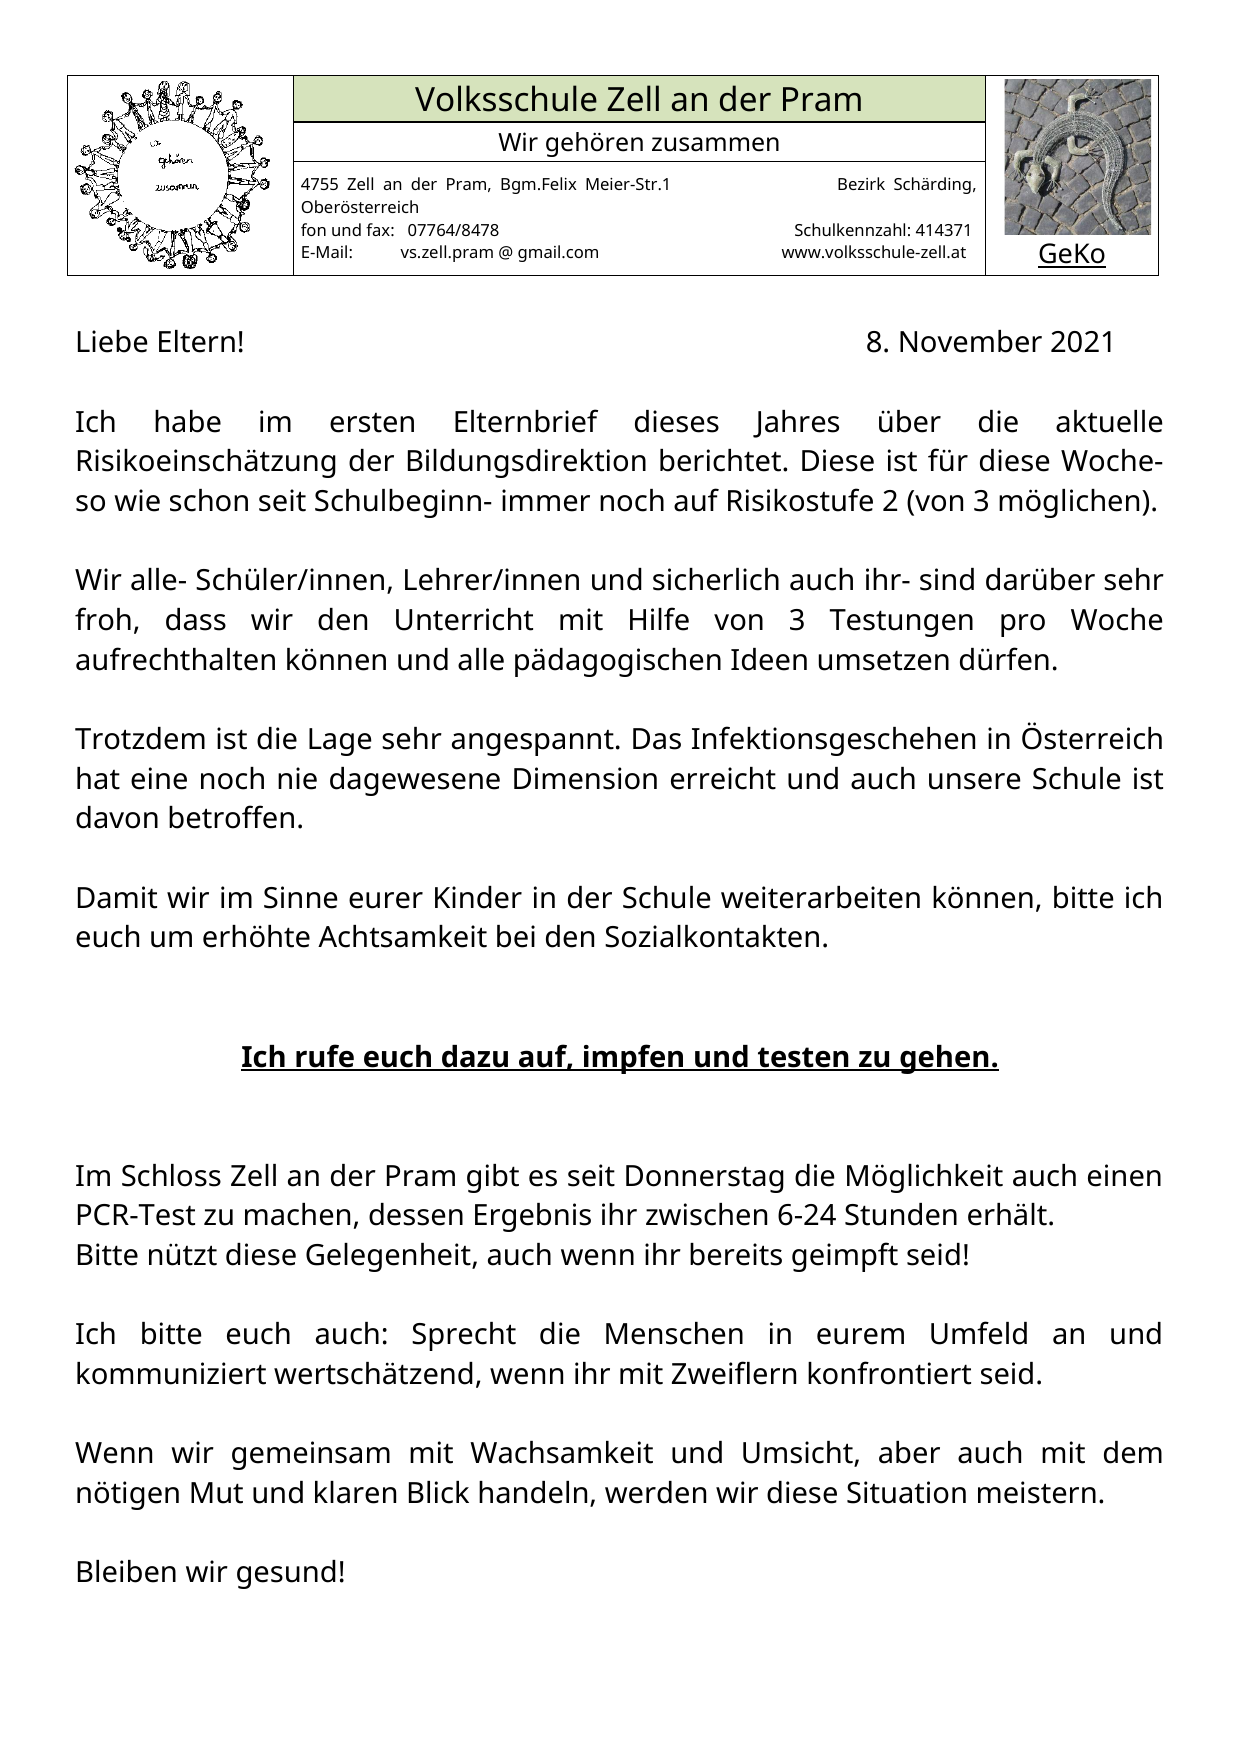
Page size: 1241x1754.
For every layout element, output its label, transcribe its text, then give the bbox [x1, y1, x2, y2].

text Ich bitte euch auch: Sprecht die Menschen in eurem Umfeld an und kommuniziert wertschätzend, wenn ihr mit Zweiflern konfrontiert seid. [75, 1314, 1165, 1393]
text Bitte nützt diese Gelegenheit, auch wenn ihr bereits geimpft seid! [75, 1234, 1165, 1274]
text Wenn wir gemeinsam mit Wachsamkeit und Umsicht, aber auch mit dem nötigen Mut und klaren Blick handeln, werden wir diese Situation meistern. [75, 1433, 1165, 1512]
table_header Volksschule Zell an der Pram [294, 76, 985, 121]
picture [1004, 79, 1152, 235]
table_cell 4755 Zell an der Pram, Bgm.Felix Meier-Str.1 Bezirk Schärding, Oberösterreich fon und fax: 07764/8478 Schulkennzahl: 414371 E-Mail: vs.zell.pram @ gmail.com www.volksschule-zell.at [294, 162, 985, 275]
text Ich habe im ersten Elternbrief dieses Jahres über die aktuelle Risikoeinschätzung der Bildungsdirektion berichtet. Diese ist für diese Woche- so wie schon seit Schulbeginn- immer noch auf Risikostufe 2 (von 3 möglichen). [75, 401, 1165, 520]
text Ich rufe euch dazu auf, impfen und testen zu gehen. [75, 1036, 1165, 1076]
table_header GeKo [986, 76, 1158, 275]
text Trotzdem ist die Lage sehr angespannt. Das Infektionsgeschehen in Österreich hat eine noch nie dagewesene Dimension erreicht und auch unsere Schule ist davon betroffen. [75, 718, 1165, 837]
text Im Schloss Zell an der Pram gibt es seit Donnerstag die Möglichkeit auch einen PCR-Test zu machen, dessen Ergebnis ihr zwischen 6-24 Stunden erhält. [75, 1155, 1165, 1234]
text Liebe Eltern! 8. November 2021 [75, 321, 1165, 361]
table_cell Wir gehören zusammen [294, 123, 985, 161]
picture [68, 76, 276, 275]
text Damit wir im Sinne eurer Kinder in der Schule weiterarbeiten können, bitte ich euch um erhöhte Achtsamkeit bei den Sozialkontakten. [75, 877, 1165, 956]
table_header [276, 76, 293, 275]
text Wir alle- Schüler/innen, Lehrer/innen und sicherlich auch ihr- sind darüber sehr froh, dass wir den Unterricht mit Hilfe von 3 Testungen pro Woche aufrechthalten können und alle pädagogischen Ideen umsetzen dürfen. [75, 559, 1165, 679]
text Bleiben wir gesund! [75, 1552, 1165, 1591]
